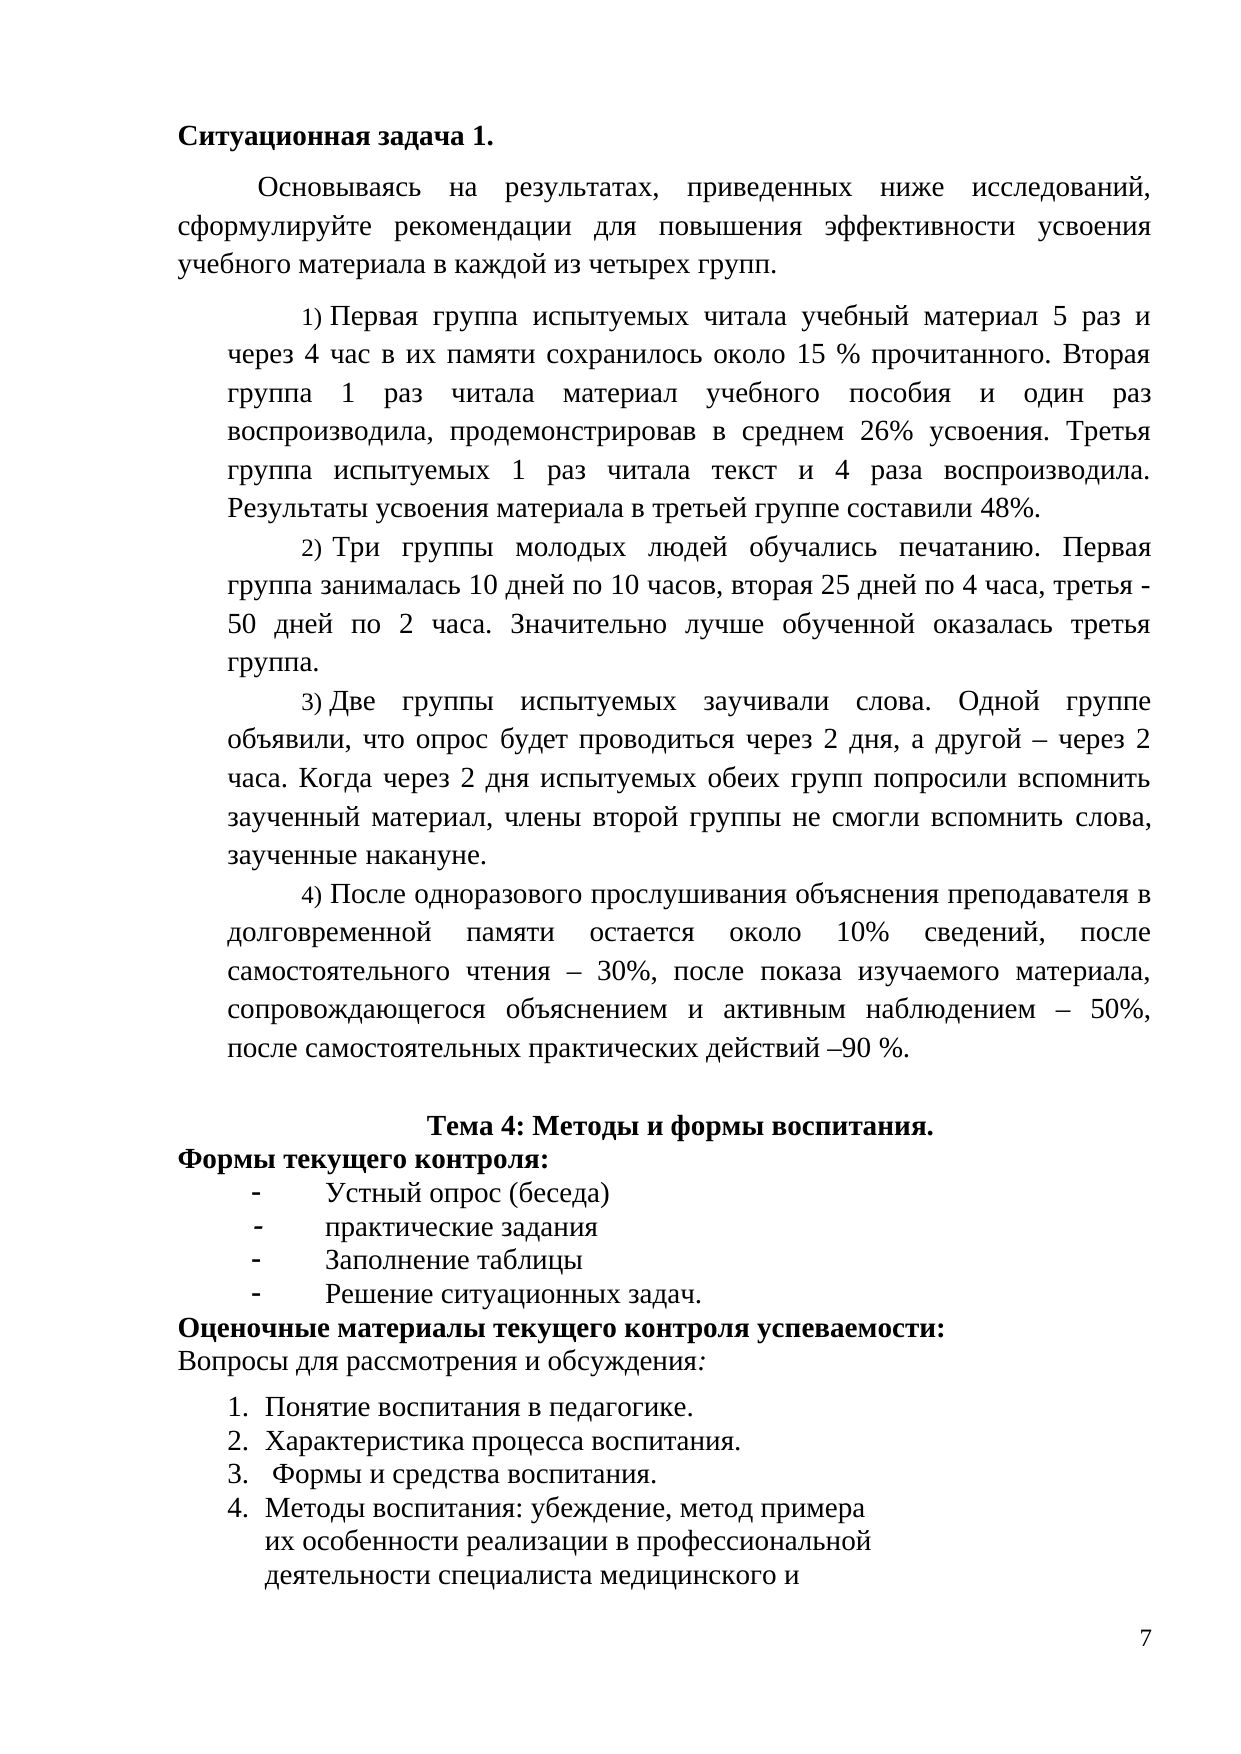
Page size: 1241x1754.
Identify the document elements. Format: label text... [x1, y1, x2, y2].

text Формы текущего контроля: [177, 1142, 1152, 1175]
text Оценочные материалы текущего контроля успеваемости: [177, 1310, 1152, 1343]
list Устный опрос (беседа) [177, 1175, 1152, 1209]
list Первая группа испытуемых читала учебный материал 5 раз и через 4 час в их памяти сохранилось около 15 % прочитанного. Вторая группа 1 раз читала материал учебного пособия и один раз воспроизводила, продемонстрировав в среднем 26% усвоения. Третья группа испытуемых 1 раз читала текст и 4 раза воспроизводила. Результаты усвоения материала в третьей группе составили 48%. [227, 298, 1152, 524]
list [227, 1490, 889, 1591]
text Ситуационная задача 1. [177, 118, 1152, 152]
list После одноразового прослушивания объяснения преподавателя в долговременной памяти остается около 10% сведений, после самостоятельного чтения – 30%, после показа изучаемого материала, сопровождающегося объяснением и активным наблюдением – 50%, после самостоятельных практических действий –90 %. [227, 876, 1152, 1063]
text Основываясь на результатах, приведенных ниже исследований, сформулируйте рекомендации для повышения эффективности усвоения учебного материала в каждой из четырех групп. [177, 169, 1152, 280]
text Тема 4: Методы и формы воспитания. [209, 1108, 1152, 1142]
list Решение ситуационных задач. [177, 1276, 1152, 1310]
list Две группы испытуемых заучивали слова. Одной группе объявили, что опрос будет проводиться через 2 дня, а другой – через 2 часа. Когда через 2 дня испытуемых обеих групп попросили вспомнить заученный материал, члены второй группы не смогли вспомнить слова, заученные накануне. [227, 683, 1152, 871]
list Характеристика процесса воспитания. [227, 1423, 889, 1456]
list Понятие воспитания в педагогике. [227, 1389, 889, 1423]
list Заполнение таблицы [177, 1242, 1152, 1276]
list Формы и средства воспитания. [227, 1456, 889, 1490]
list практические задания [177, 1209, 1152, 1242]
list Три группы молодых людей обучались печатанию. Первая группа занималась 10 дней по 10 часов, вторая 25 дней по 4 часа, третья - 50 дней по 2 часа. Значительно лучше обученной оказалась третья группа. [227, 529, 1152, 678]
text Вопросы для рассмотрения и обсуждения: [177, 1343, 1152, 1377]
